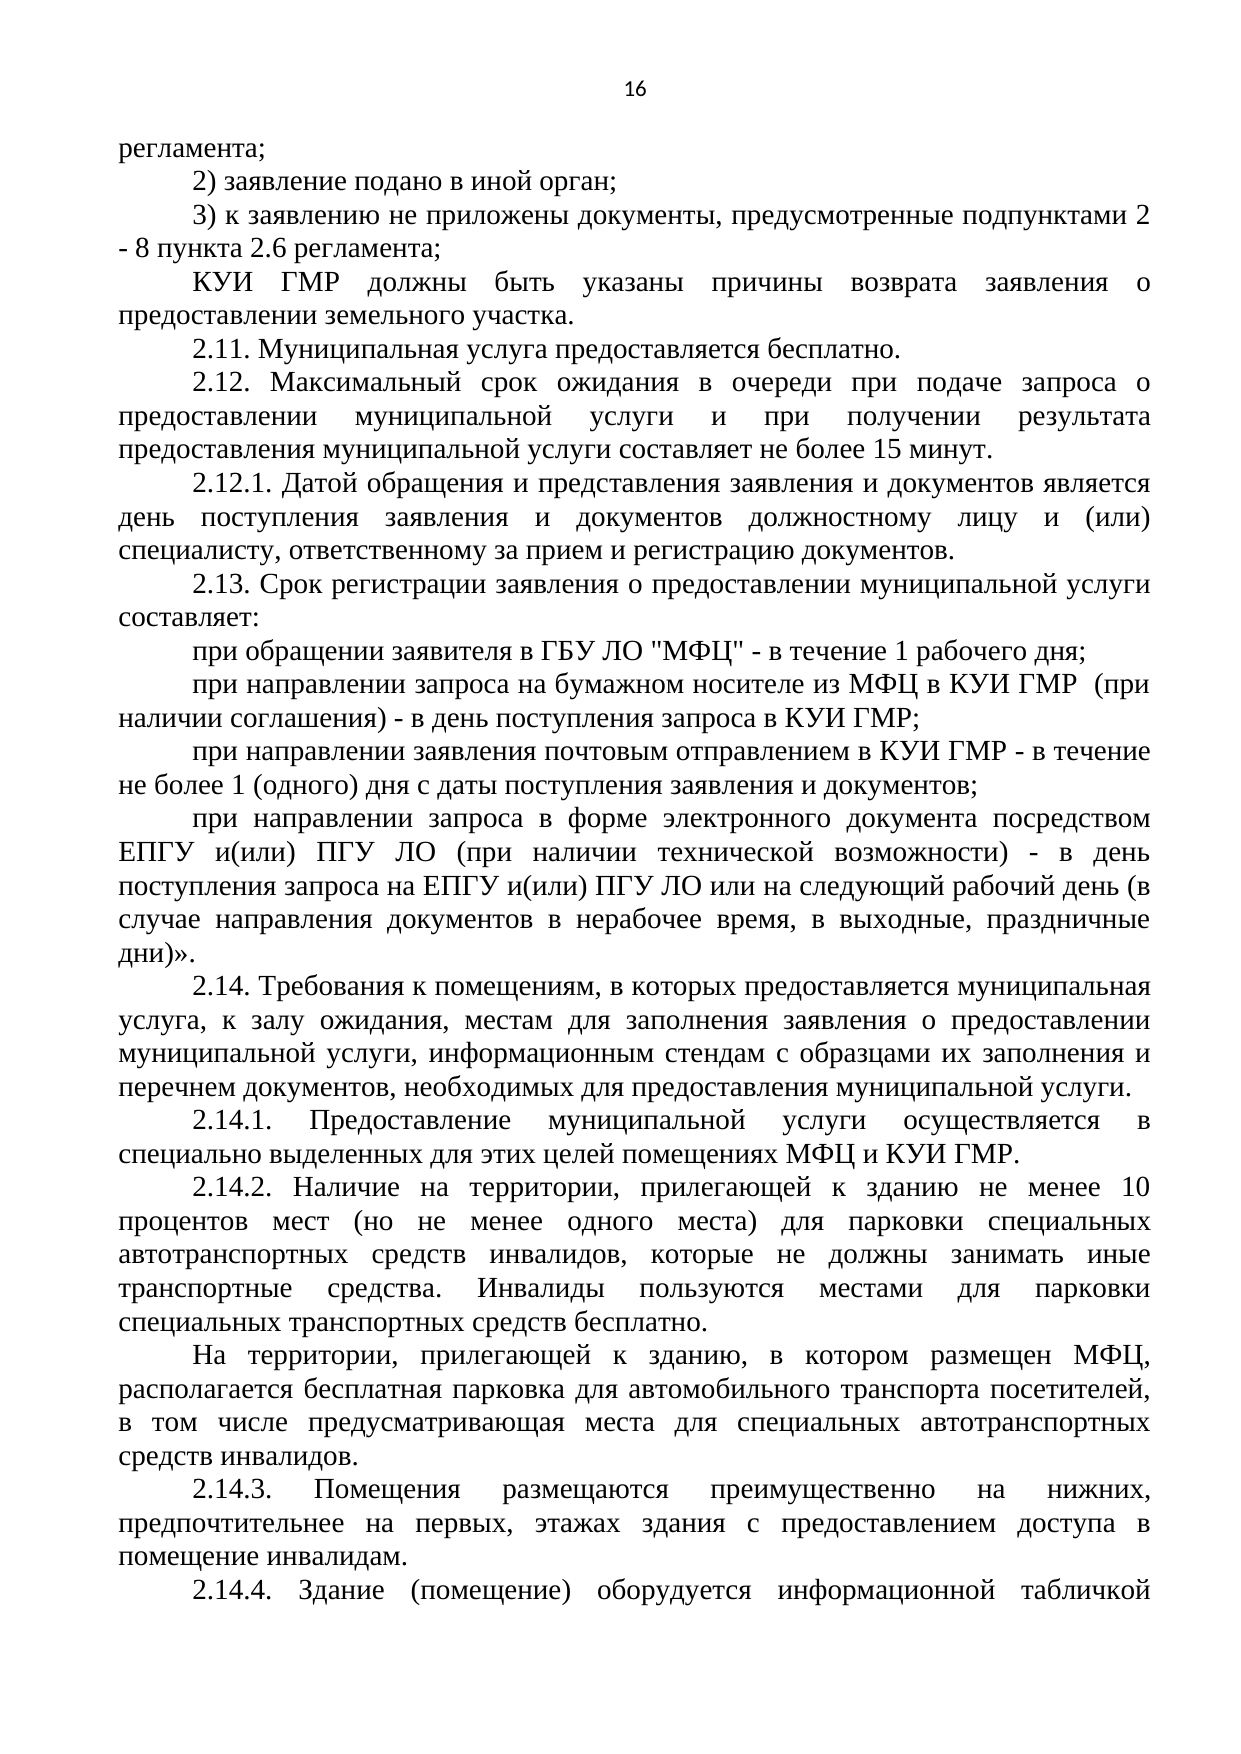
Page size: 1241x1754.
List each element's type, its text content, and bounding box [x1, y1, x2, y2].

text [118, 130, 1152, 163]
text 2.12. Максимальный срок ожидания в очереди при подаче запроса о предоставлении муниципальной услуги и при получении результата предоставления муниципальной услуги составляет не более 15 минут. [118, 364, 1152, 465]
text 2.14.1. Предоставление муниципальной услуги осуществляется в специально выделенных для этих целей помещениях МФЦ и КУИ ГМР. [118, 1102, 1152, 1169]
text при направлении заявления почтовым отправлением в КУИ ГМР - в течение не более 1 (одного) дня с даты поступления заявления и документов; [118, 733, 1152, 801]
text при обращении заявителя в ГБУ ЛО "МФЦ" - в течение 1 рабочего дня; [118, 633, 1152, 666]
text 2.14.3. Помещения размещаются преимущественно на нижних, предпочтительнее на первых, этажах здания с предоставлением доступа в помещение инвалидам. [118, 1471, 1152, 1572]
text КУИ ГМР должны быть указаны причины возврата заявления о предоставлении земельного участка. [118, 264, 1152, 331]
text при направлении запроса в форме электронного документа посредством ЕПГУ и(или) ПГУ ЛО (при наличии технической возможности) - в день поступления запроса на ЕПГУ и(или) ПГУ ЛО или на следующий рабочий день (в случае направления документов в нерабочее время, в выходные, праздничные дни)». [118, 801, 1152, 968]
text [118, 1572, 1152, 1606]
text 2) заявление подано в иной орган; [118, 163, 1152, 197]
text 2.13. Срок регистрации заявления о предоставлении муниципальной услуги составляет: [118, 566, 1152, 633]
text 2.14.2. Наличие на территории, прилегающей к зданию не менее 10 процентов мест (но не менее одного места) для парковки специальных автотранспортных средств инвалидов, которые не должны занимать иные транспортные средства. Инвалиды пользуются местами для парковки специальных транспортных средств бесплатно. [118, 1169, 1152, 1337]
text 2.11. Муниципальная услуга предоставляется бесплатно. [118, 331, 1152, 364]
text На территории, прилегающей к зданию, в котором размещен МФЦ, располагается бесплатная парковка для автомобильного транспорта посетителей, в том числе предусматривающая места для специальных автотранспортных средств инвалидов. [118, 1337, 1152, 1471]
text 2.14. Требования к помещениям, в которых предоставляется муниципальная услуга, к залу ожидания, местам для заполнения заявления о предоставлении муниципальной услуги, информационным стендам с образцами их заполнения и перечнем документов, необходимых для предоставления муниципальной услуги. [118, 968, 1152, 1102]
text 2.12.1. Датой обращения и представления заявления и документов является день поступления заявления и документов должностному лицу и (или) специалисту, ответственному за прием и регистрацию документов. [118, 465, 1152, 566]
text 3) к заявлению не приложены документы, предусмотренные подпунктами 2 - 8 пункта 2.6 регламента; [118, 197, 1152, 264]
text при направлении запроса на бумажном носителе из МФЦ в КУИ ГМР (при наличии соглашения) - в день поступления запроса в КУИ ГМР; [118, 666, 1152, 733]
